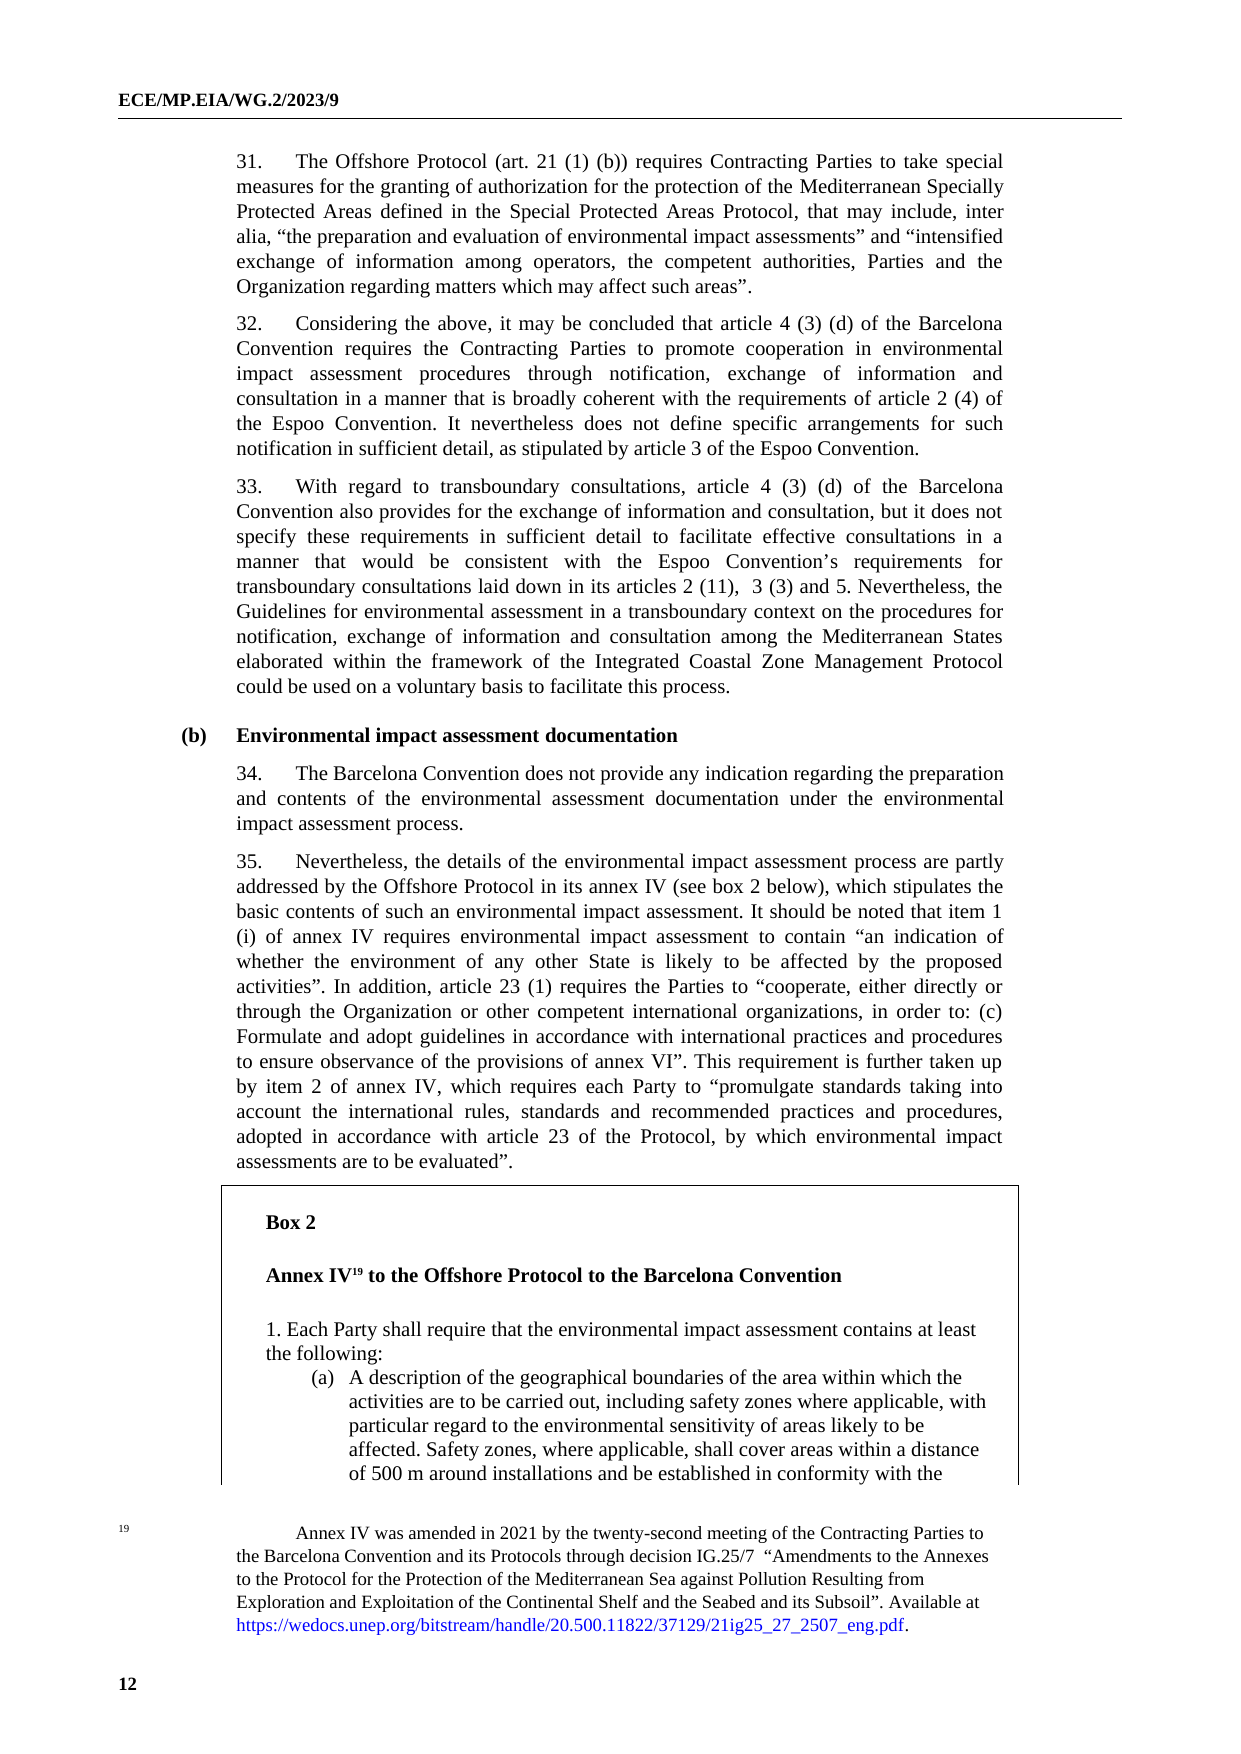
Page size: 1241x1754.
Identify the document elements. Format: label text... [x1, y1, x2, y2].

text 35. Nevertheless, the details of the environmental impact assessment process are partly addressed by the Offshore Protocol in its annex IV (see box 2 below), which stipulates the basic contents of such an environmental impact assessment. It should be noted that item 1 (i) of annex IV requires environmental impact assessment to contain “an indication of whether the environment of any other State is likely to be affected by the proposed activities”. In addition, article 23 (1) requires the Parties to “cooperate, either directly or through the Organization or other competent international organizations, in order to: (c) Formulate and adopt guidelines in accordance with international practices and procedures to ensure observance of the provisions of annex VI”. This requirement is further taken up by item 2 of annex IV, which requires each Party to “promulgate standards taking into account the international rules, standards and recommended practices and procedures, adopted in accordance with article 23 of the Protocol, by which environmental impact assessments are to be evaluated”. [236, 848, 1004, 1173]
text 32. Considering the above, it may be concluded that article 4 (3) (d) of the Barcelona Convention requires the Contracting Parties to promote cooperation in environmental impact assessment procedures through notification, exchange of information and consultation in a manner that is broadly coherent with the requirements of article 2 (4) of the Espoo Convention. It nevertheless does not define specific arrangements for such notification in sufficient detail, as stipulated by article 3 of the Espoo Convention. [236, 310, 1004, 460]
text (b) Environmental impact assessment documentation [118, 723, 1004, 748]
text 33. With regard to transboundary consultations, article 4 (3) (d) of the Barcelona Convention also provides for the exchange of information and consultation, but it does not specify these requirements in sufficient detail to facilitate effective consultations in a manner that would be consistent with the Espoo Convention’s requirements for transboundary consultations laid down in its articles 2 (11), 3 (3) and 5. Nevertheless, the Guidelines for environmental assessment in a transboundary context on the procedures for notification, exchange of information and consultation among the Mediterranean States elaborated within the framework of the Integrated Coastal Zone Management Protocol could be used on a voluntary basis to facilitate this process. [236, 473, 1004, 698]
table_header [222, 1186, 1018, 1210]
text 31. The Offshore Protocol (art. 21 (1) (b)) requires Contracting Parties to take special measures for the granting of authorization for the protection of the Mediterranean Specially Protected Areas defined in the Special Protected Areas Protocol, that may include, inter alia, “the preparation and evaluation of environmental impact assessments” and “intensified exchange of information among operators, the competent authorities, Parties and the Organization regarding matters which may affect such areas”. [236, 148, 1004, 298]
text 34. The Barcelona Convention does not provide any indication regarding the preparation and contents of the environmental assessment documentation under the environmental impact assessment process. [236, 760, 1004, 835]
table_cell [222, 1210, 1018, 1485]
